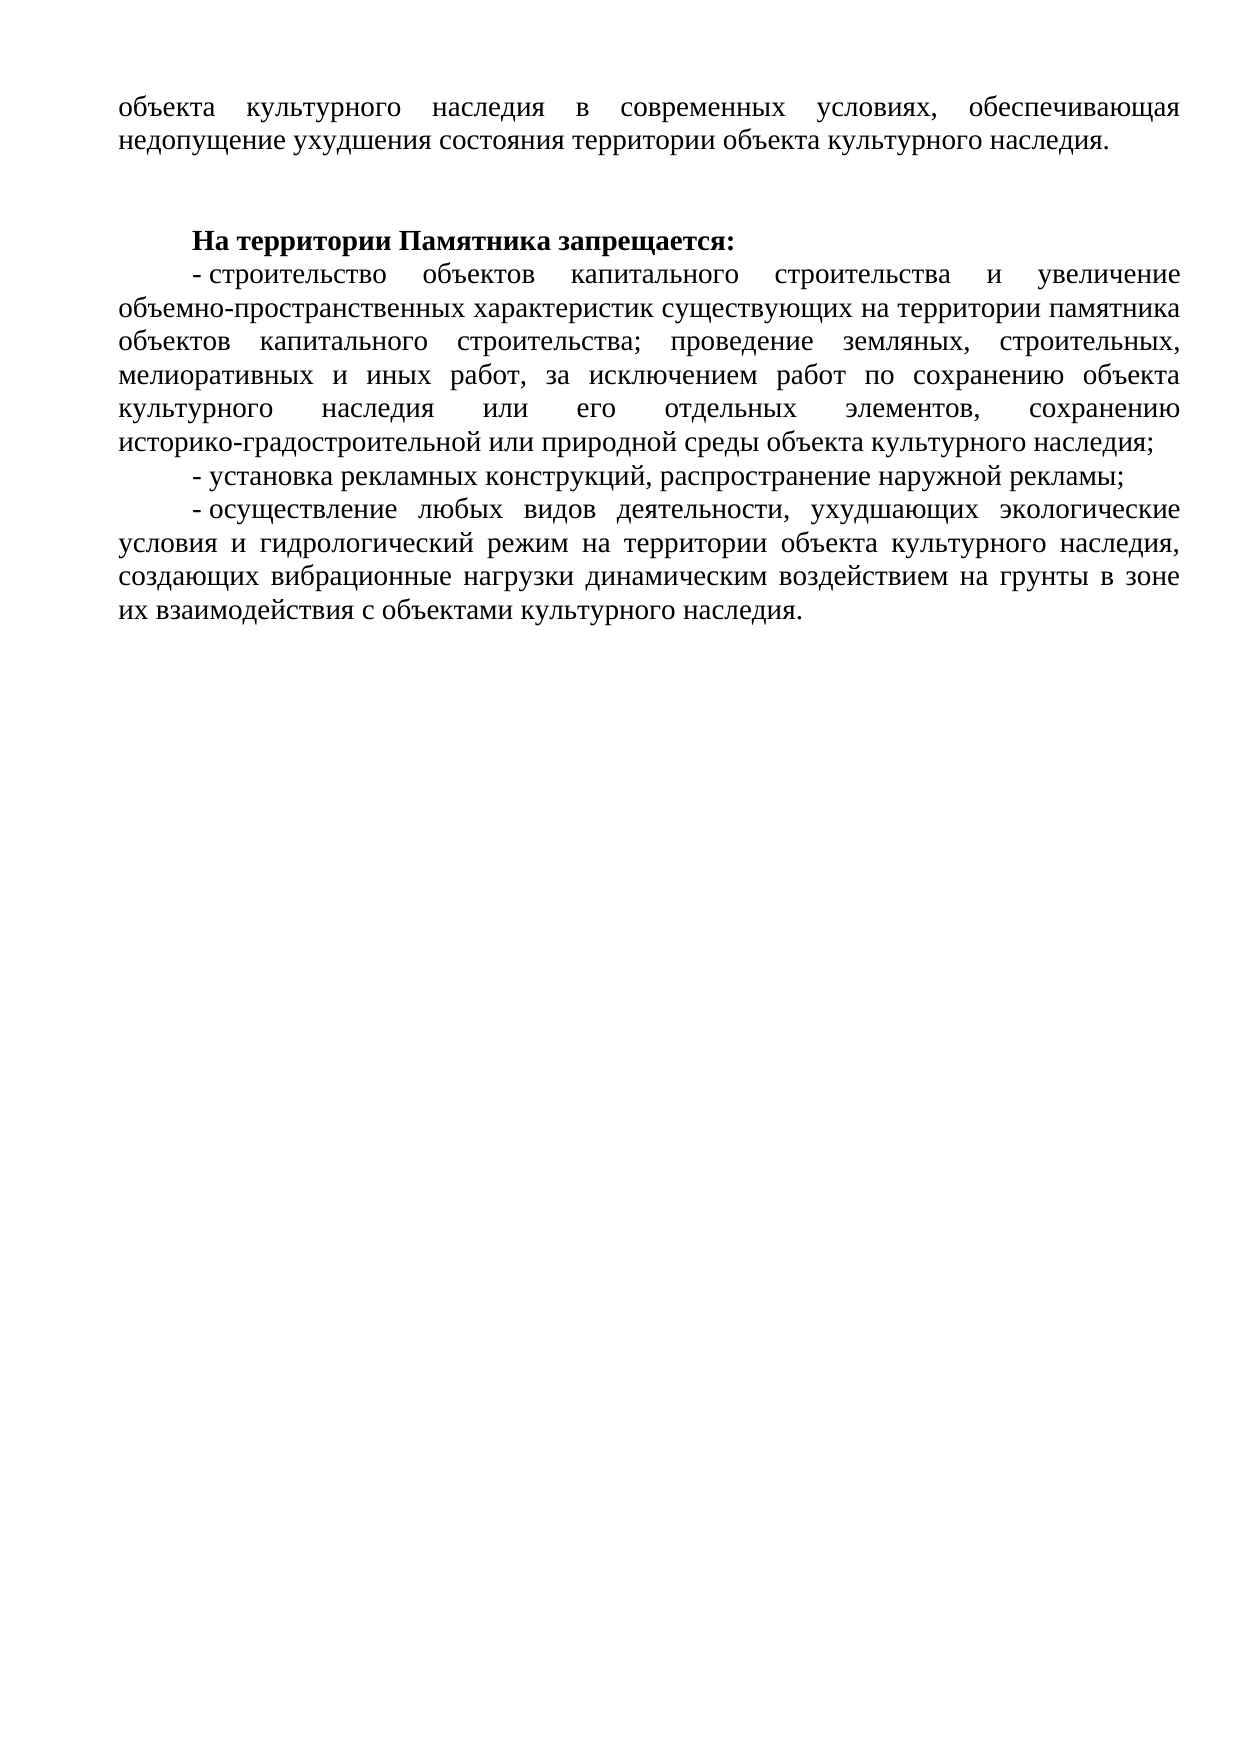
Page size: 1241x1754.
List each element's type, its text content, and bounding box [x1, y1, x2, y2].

text - установка рекламных конструкций, распространение наружной рекламы; [118, 458, 1181, 491]
text На территории Памятника запрещается: [118, 223, 1181, 256]
text - строительство объектов капитального строительства и увеличение объемно-пространственных характеристик существующих на территории памятника объектов капитального строительства; проведение земляных, строительных, мелиоративных и иных работ, за исключением работ по сохранению объекта культурного наследия или его отдельных элементов, сохранению историко-градостроительной или природной среды объекта культурного наследия; [118, 256, 1181, 458]
text - осуществление любых видов деятельности, ухудшающих экологические условия и гидрологический режим на территории объекта культурного наследия, создающих вибрационные нагрузки динамическим воздействием на грунты в зоне их взаимодействия с объектами культурного наследия. [118, 491, 1181, 625]
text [118, 89, 1181, 156]
